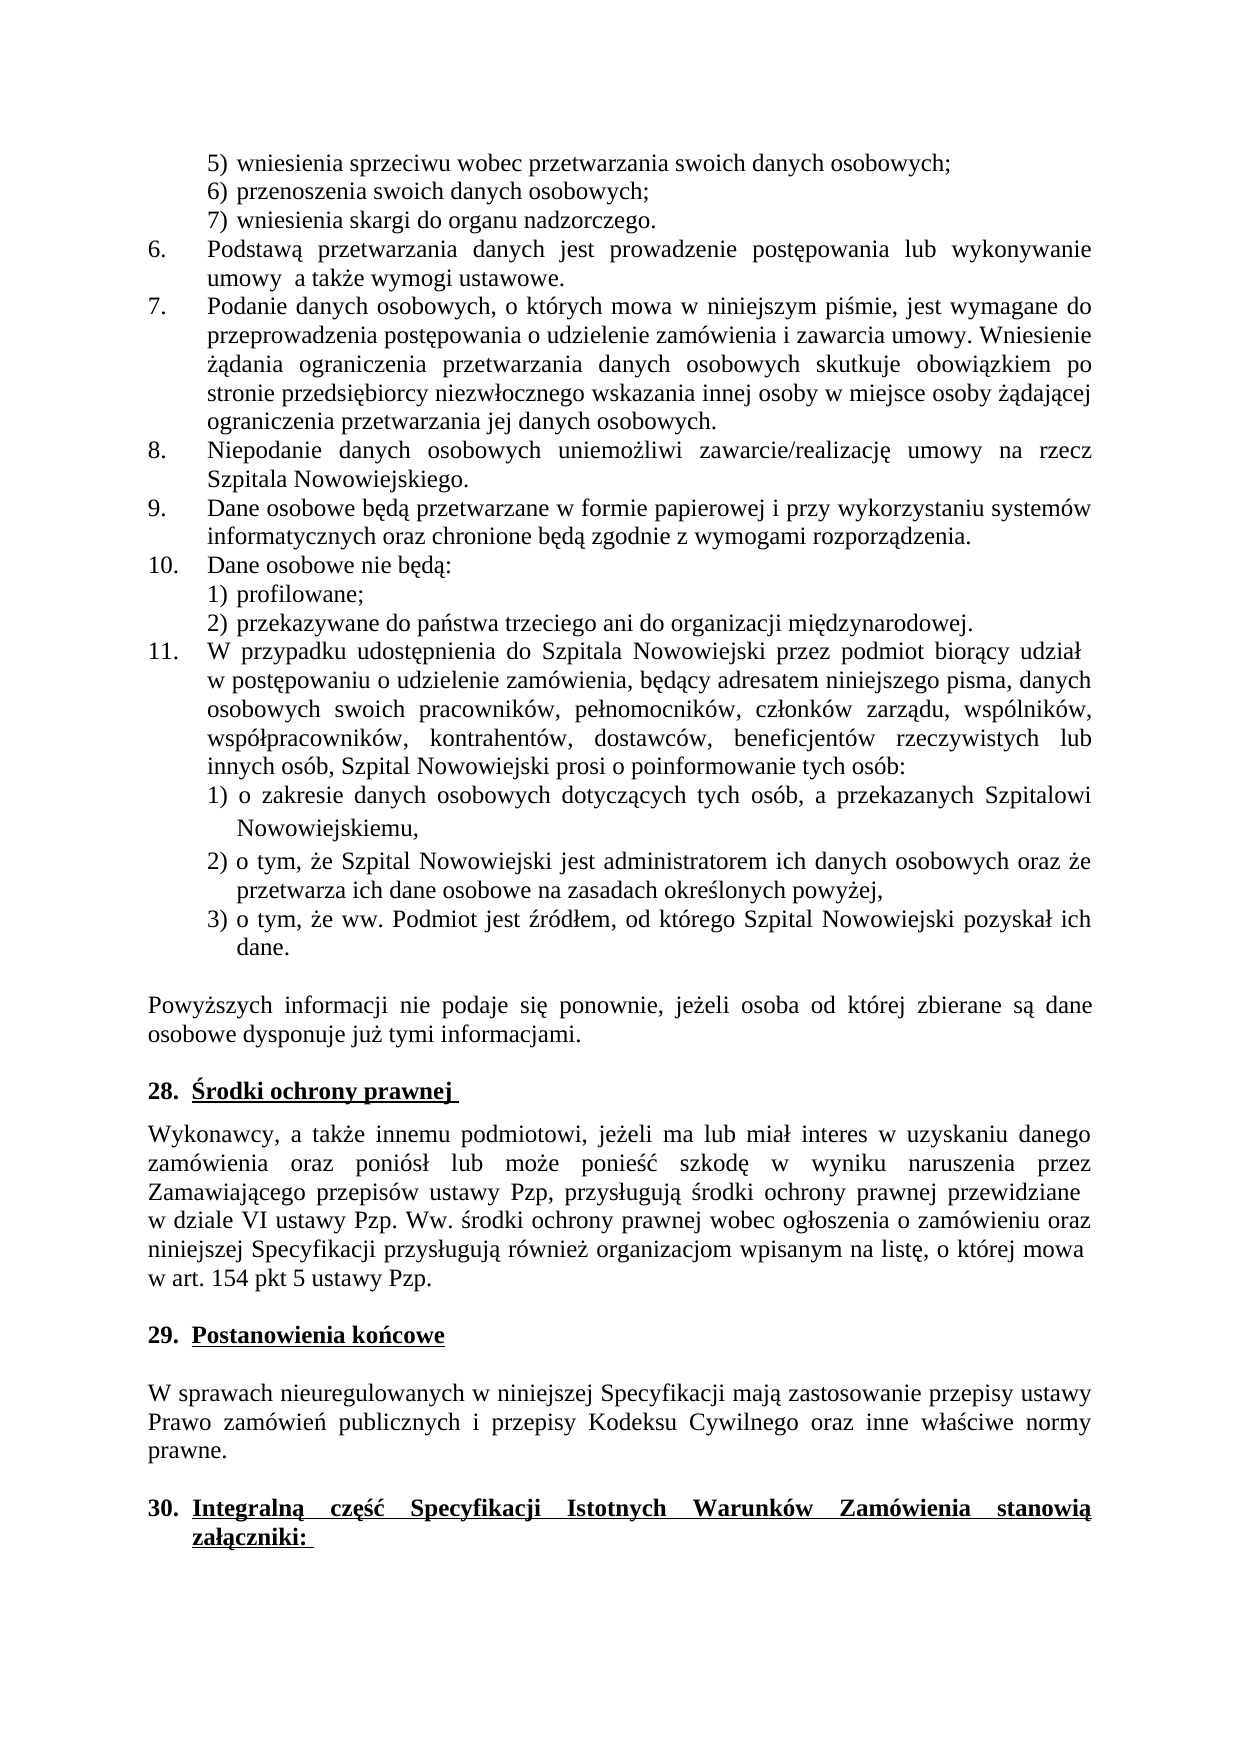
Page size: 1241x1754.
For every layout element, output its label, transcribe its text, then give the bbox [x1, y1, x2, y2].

text 29. Postanowienia końcowe [148, 1321, 1092, 1349]
text W sprawach nieuregulowanych w niniejszej Specyfikacji mają zastosowanie przepisy ustawy Prawo zamówień publicznych i przepisy Kodeksu Cywilnego oraz inne właściwe normy prawne. [148, 1378, 1092, 1464]
list przenoszenia swoich danych osobowych; [207, 176, 1092, 205]
list Podanie danych osobowych, o których mowa w niniejszym piśmie, jest wymagane do przeprowadzenia postępowania o udzielenie zamówienia i zawarcia umowy. Wniesienie żądania ograniczenia przetwarzania danych osobowych skutkuje obowiązkiem po stronie przedsiębiorcy niezwłocznego wskazania innej osoby w miejsce osoby żądającej ograniczenia przetwarzania jej danych osobowych. [148, 291, 1092, 435]
text Wykonawcy, a także innemu podmiotowi, jeżeli ma lub miał interes w uzyskaniu danego zamówienia oraz poniósł lub może ponieść szkodę w wyniku naruszenia przez Zamawiającego przepisów ustawy Pzp, przysługują środki ochrony prawnej przewidziane w dziale VI ustawy Pzp. Ww. środki ochrony prawnej wobec ogłoszenia o zamówieniu oraz niniejszej Specyfikacji przysługują również organizacjom wpisanym na listę, o której mowa w art. 154 pkt 5 ustawy Pzp. [148, 1119, 1092, 1292]
list Dane osobowe będą przetwarzane w formie papierowej i przy wykorzystaniu systemów informatycznych oraz chronione będą zgodnie z wymogami rozporządzenia. [148, 493, 1092, 550]
text 3) o tym, że ww. Podmiot jest źródłem, od którego Szpital Nowowiejski pozyskał ich dane. [207, 904, 1092, 961]
list Podstawą przetwarzania danych jest prowadzenie postępowania lub wykonywanie umowy a także wymogi ustawowe. [148, 234, 1092, 291]
subtitle 28. Środki ochrony prawnej [148, 1076, 1092, 1105]
text 2) o tym, że Szpital Nowowiejski jest administratorem ich danych osobowych oraz że przetwarza ich dane osobowe na zasadach określonych powyżej, [207, 846, 1092, 904]
list przekazywane do państwa trzeciego ani do organizacji międzynarodowej. [207, 608, 1092, 636]
list wniesienia sprzeciwu wobec przetwarzania swoich danych osobowych; [207, 148, 1092, 176]
text Powyższych informacji nie podaje się ponownie, jeżeli osoba od której zbierane są dane osobowe dysponuje już tymi informacjami. [148, 990, 1094, 1047]
list W przypadku udostępnienia do Szpitala Nowowiejski przez podmiot biorący udział w postępowaniu o udzielenie zamówienia, będący adresatem niniejszego pisma, danych osobowych swoich pracowników, pełnomocników, członków zarządu, wspólników, współpracowników, kontrahentów, dostawców, beneficjentów rzeczywistych lub innych osób, Szpital Nowowiejski prosi o poinformowanie tych osób: [148, 636, 1092, 780]
list wniesienia skargi do organu nadzorczego. [207, 205, 1092, 234]
list profilowane; [207, 579, 1092, 608]
list Niepodanie danych osobowych uniemożliwi zawarcie/realizację umowy na rzecz Szpitala Nowowiejskiego. [148, 435, 1092, 493]
list Dane osobowe nie będą: [148, 550, 1092, 579]
text 1) o zakresie danych osobowych dotyczących tych osób, a przekazanych Szpitalowi Nowowiejskiemu, [207, 780, 1092, 842]
text 30. Integralną część Specyfikacji Istotnych Warunków Zamówienia stanowią załączniki: [148, 1493, 1092, 1551]
